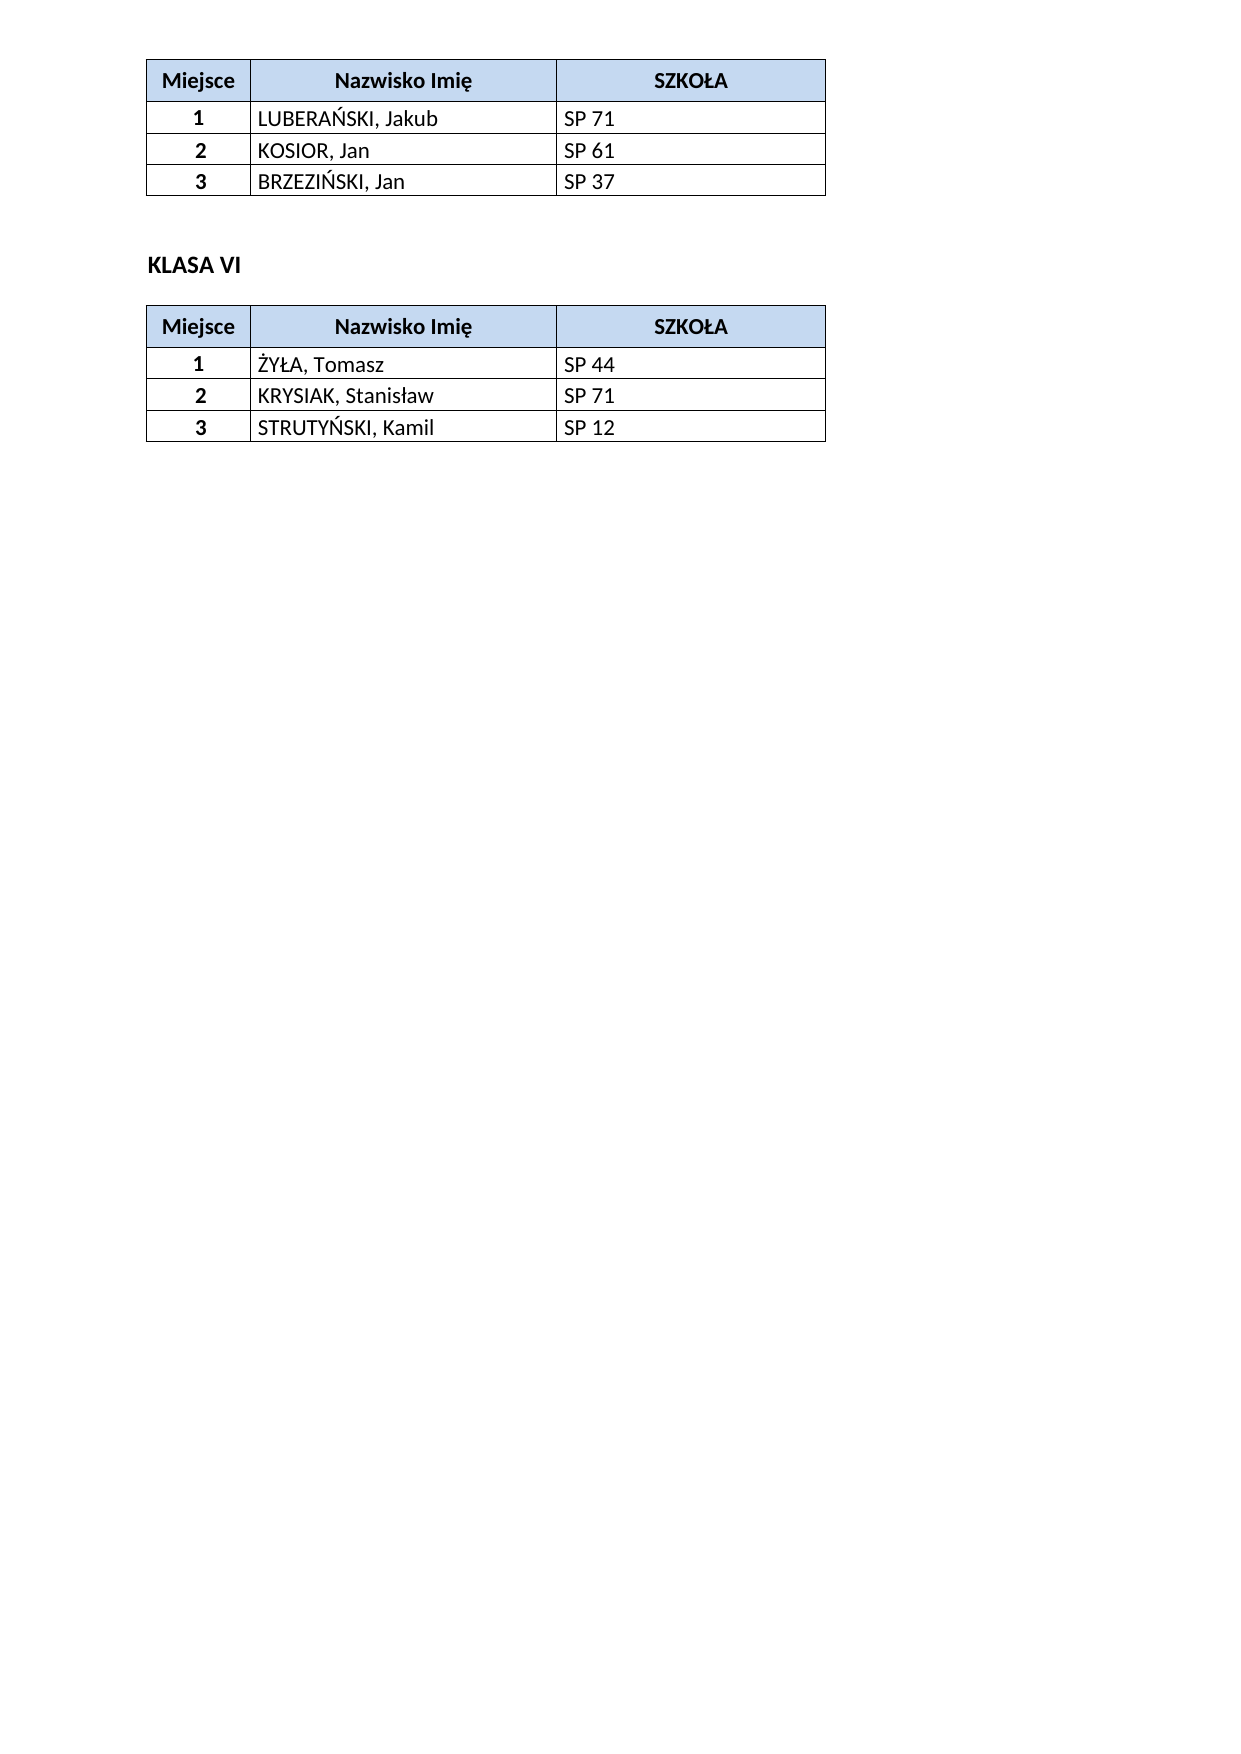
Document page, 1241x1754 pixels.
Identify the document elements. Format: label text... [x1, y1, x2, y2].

table_cell SP 37 [557, 165, 825, 195]
table_cell 2 [147, 379, 250, 409]
table_header Nazwisko Imię [251, 306, 556, 347]
table_cell SP 71 [557, 379, 825, 409]
table_cell SP 12 [557, 411, 825, 441]
table_cell KRYSIAK, Stanisław [251, 379, 556, 409]
table_cell 3 [147, 411, 250, 441]
table_header Miejsce [147, 60, 250, 101]
table_cell 2 [147, 134, 250, 164]
table_cell SP 44 [557, 348, 825, 378]
table_header SZKOŁA [557, 60, 825, 101]
table_cell BRZEZIŃSKI, Jan [251, 165, 556, 195]
table_cell SP 71 [557, 102, 825, 132]
table_cell STRUTYŃSKI, Kamil [251, 411, 556, 441]
table_cell KOSIOR, Jan [251, 134, 556, 164]
table_cell 1 [147, 102, 250, 132]
table_cell ŻYŁA, Tomasz [251, 348, 556, 378]
table_header SZKOŁA [557, 306, 825, 347]
table_header Nazwisko Imię [251, 60, 556, 101]
table_cell 1 [147, 348, 250, 378]
text KLASA VI [148, 249, 1092, 279]
table_header Miejsce [147, 306, 250, 347]
table_cell LUBERAŃSKI, Jakub [251, 102, 556, 132]
table_cell 3 [147, 165, 250, 195]
table_cell SP 61 [557, 134, 825, 164]
